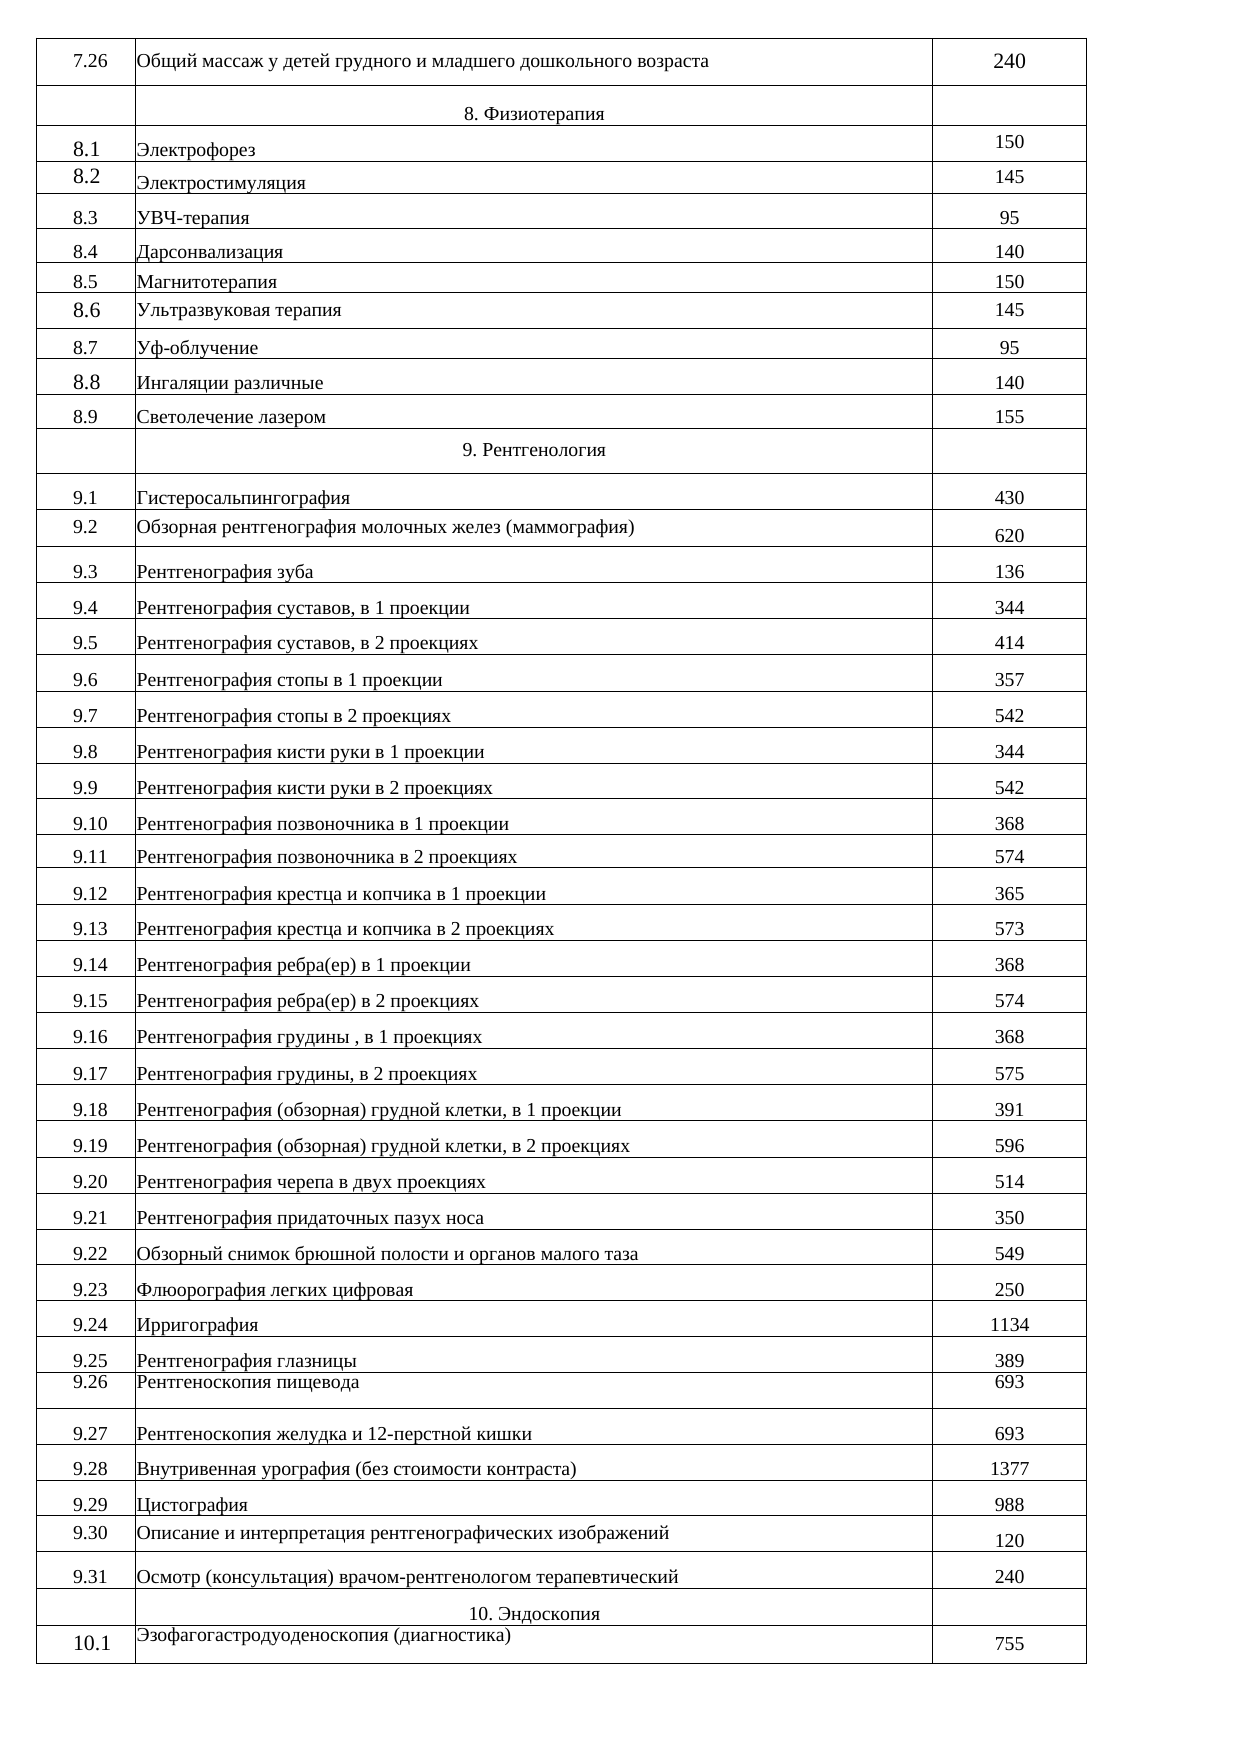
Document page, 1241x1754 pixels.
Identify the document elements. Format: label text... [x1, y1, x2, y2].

table_cell Гистеросальпингография [136, 474, 932, 508]
table_cell 9.18 [37, 1085, 135, 1120]
table_cell 9.25 [37, 1337, 135, 1372]
table_cell Рентгенография черепа в двух проекциях [136, 1158, 932, 1193]
table_cell Ультразвуковая терапия [136, 293, 932, 328]
table_cell Рентгенография суставов, в 1 проекции [136, 583, 932, 618]
table_cell 9.23 [37, 1265, 135, 1300]
table_cell 693 [933, 1373, 1086, 1408]
table_cell Рентгенография (обзорная) грудной клетки, в 2 проекциях [136, 1121, 932, 1157]
table_cell 9.1 [37, 474, 135, 508]
table_cell 365 [933, 868, 1086, 904]
table_cell 145 [933, 293, 1086, 328]
table_cell Рентгенография крестца и копчика в 2 проекциях [136, 905, 932, 940]
table_cell Рентгенография (обзорная) грудной клетки, в 1 проекции [136, 1085, 932, 1120]
table_cell 9.22 [37, 1230, 135, 1264]
table_cell [933, 86, 1086, 124]
table_cell Флюорография легких цифровая [136, 1265, 932, 1300]
table_cell Рентгеноскопия пищевода [136, 1373, 932, 1408]
table_cell 9.4 [37, 583, 135, 618]
table_cell Описание и интерпретация рентгенографических изображений [136, 1516, 932, 1551]
table_header 240 [933, 39, 1086, 85]
table_cell 9.2 [37, 510, 135, 546]
table_cell 9.8 [37, 728, 135, 763]
table_cell Электрофорез [136, 126, 932, 161]
table_cell 10.1 [37, 1626, 135, 1663]
table_cell Рентгенография стопы в 2 проекциях [136, 692, 932, 727]
table_cell 596 [933, 1121, 1086, 1157]
table_cell 250 [933, 1265, 1086, 1300]
table_cell 140 [933, 359, 1086, 393]
table_cell Рентгенография крестца и копчика в 1 проекции [136, 868, 932, 904]
table_cell 9.5 [37, 619, 135, 654]
table_cell 389 [933, 1337, 1086, 1372]
table_cell Ингаляции различные [136, 359, 932, 393]
table_cell 9.24 [37, 1301, 135, 1336]
table_cell 120 [933, 1516, 1086, 1551]
table_cell 9.29 [37, 1481, 135, 1515]
table_cell [37, 429, 135, 473]
table_cell 9.20 [37, 1158, 135, 1193]
table_cell 9.28 [37, 1445, 135, 1479]
table_cell Рентгенография стопы в 1 проекции [136, 655, 932, 691]
table_cell 240 [933, 1552, 1086, 1588]
table_cell 574 [933, 977, 1086, 1012]
table_cell Рентгенография грудины, в 2 проекциях [136, 1049, 932, 1084]
table_cell 136 [933, 547, 1086, 582]
table_cell 9.31 [37, 1552, 135, 1588]
table_cell 549 [933, 1230, 1086, 1264]
table_cell 368 [933, 799, 1086, 834]
table_cell 95 [933, 194, 1086, 228]
table_cell 350 [933, 1194, 1086, 1228]
table_cell Рентгенография ребра(ер) в 1 проекции [136, 941, 932, 976]
table_cell 140 [933, 229, 1086, 262]
table_header 7.26 [37, 39, 135, 85]
table_cell Обзорная рентгенография молочных желез (маммография) [136, 510, 932, 546]
table_cell Рентгенография позвоночника в 2 проекциях [136, 835, 932, 867]
table_cell 8. Физиотерапия [136, 86, 932, 124]
table_cell 344 [933, 583, 1086, 618]
table_cell 9.21 [37, 1194, 135, 1228]
table_cell 150 [933, 263, 1086, 292]
table_cell 1377 [933, 1445, 1086, 1479]
table_cell 430 [933, 474, 1086, 508]
table_cell 1134 [933, 1301, 1086, 1336]
table_cell 9.10 [37, 799, 135, 834]
table_cell 9.12 [37, 868, 135, 904]
table_cell 9.16 [37, 1013, 135, 1048]
table_cell 574 [933, 835, 1086, 867]
table_cell Рентгенография грудины , в 1 проекциях [136, 1013, 932, 1048]
table_cell Светолечение лазером [136, 395, 932, 427]
table_cell 9.3 [37, 547, 135, 582]
table_cell 9.27 [37, 1409, 135, 1444]
table_cell 368 [933, 941, 1086, 976]
table_cell 988 [933, 1481, 1086, 1515]
table_cell 414 [933, 619, 1086, 654]
table_cell 145 [933, 162, 1086, 193]
table_cell Уф-облучение [136, 329, 932, 358]
table_cell 95 [933, 329, 1086, 358]
table_cell 155 [933, 395, 1086, 427]
table_cell 9. Рентгенология [136, 429, 932, 473]
table_cell 9.26 [37, 1373, 135, 1408]
table_cell [933, 1589, 1086, 1624]
table_cell 357 [933, 655, 1086, 691]
table_cell Осмотр (консультация) врачом-рентгенологом терапевтический [136, 1552, 932, 1588]
table_cell Обзорный снимок брюшной полости и органов малого таза [136, 1230, 932, 1264]
table_cell 8.4 [37, 229, 135, 262]
table_cell 573 [933, 905, 1086, 940]
table_cell 8.6 [37, 293, 135, 328]
table_cell 10. Эндоскопия [136, 1589, 932, 1624]
table_cell 8.1 [37, 126, 135, 161]
table_cell 150 [933, 126, 1086, 161]
table_cell Рентгенография глазницы [136, 1337, 932, 1372]
table_cell 542 [933, 692, 1086, 727]
table_cell 542 [933, 764, 1086, 798]
table_cell Рентгенография кисти руки в 2 проекциях [136, 764, 932, 798]
table_cell 9.15 [37, 977, 135, 1012]
table_cell Эзофагогастродуоденоскопия (диагностика) [136, 1626, 932, 1663]
table_cell 620 [933, 510, 1086, 546]
table_cell [37, 86, 135, 124]
table_cell 9.11 [37, 835, 135, 867]
table_cell Рентгенография суставов, в 2 проекциях [136, 619, 932, 654]
table_cell Рентгеноскопия желудка и 12-перстной кишки [136, 1409, 932, 1444]
table_cell 9.30 [37, 1516, 135, 1551]
table_cell УВЧ-терапия [136, 194, 932, 228]
table_cell [37, 1589, 135, 1624]
table_cell 8.2 [37, 162, 135, 193]
table_cell 755 [933, 1626, 1086, 1663]
table_cell 9.14 [37, 941, 135, 976]
table_cell 514 [933, 1158, 1086, 1193]
table_cell 8.3 [37, 194, 135, 228]
table_cell 9.19 [37, 1121, 135, 1157]
table_cell 9.17 [37, 1049, 135, 1084]
table_cell Рентгенография зуба [136, 547, 932, 582]
table_cell Внутривенная урография (без стоимости контраста) [136, 1445, 932, 1479]
table_cell Ирригография [136, 1301, 932, 1336]
table_cell Рентгенография ребра(ер) в 2 проекциях [136, 977, 932, 1012]
table_cell Рентгенография позвоночника в 1 проекции [136, 799, 932, 834]
table_cell 9.6 [37, 655, 135, 691]
table_cell Дарсонвализация [136, 229, 932, 262]
table_cell 8.8 [37, 359, 135, 393]
table_cell 9.13 [37, 905, 135, 940]
table_cell Рентгенография кисти руки в 1 проекции [136, 728, 932, 763]
table_cell Электростимуляция [136, 162, 932, 193]
table_cell 9.9 [37, 764, 135, 798]
table_header Общий массаж у детей грудного и младшего дошкольного возраста [136, 39, 932, 85]
table_cell 391 [933, 1085, 1086, 1120]
table_cell 8.7 [37, 329, 135, 358]
table_cell 8.9 [37, 395, 135, 427]
table_cell 693 [933, 1409, 1086, 1444]
table_cell 8.5 [37, 263, 135, 292]
table_cell Цистография [136, 1481, 932, 1515]
table_cell 9.7 [37, 692, 135, 727]
table_cell Рентгенография придаточных пазух носа [136, 1194, 932, 1228]
table_cell 344 [933, 728, 1086, 763]
table_cell Магнитотерапия [136, 263, 932, 292]
table_cell 575 [933, 1049, 1086, 1084]
table_cell 368 [933, 1013, 1086, 1048]
table_cell [933, 429, 1086, 473]
